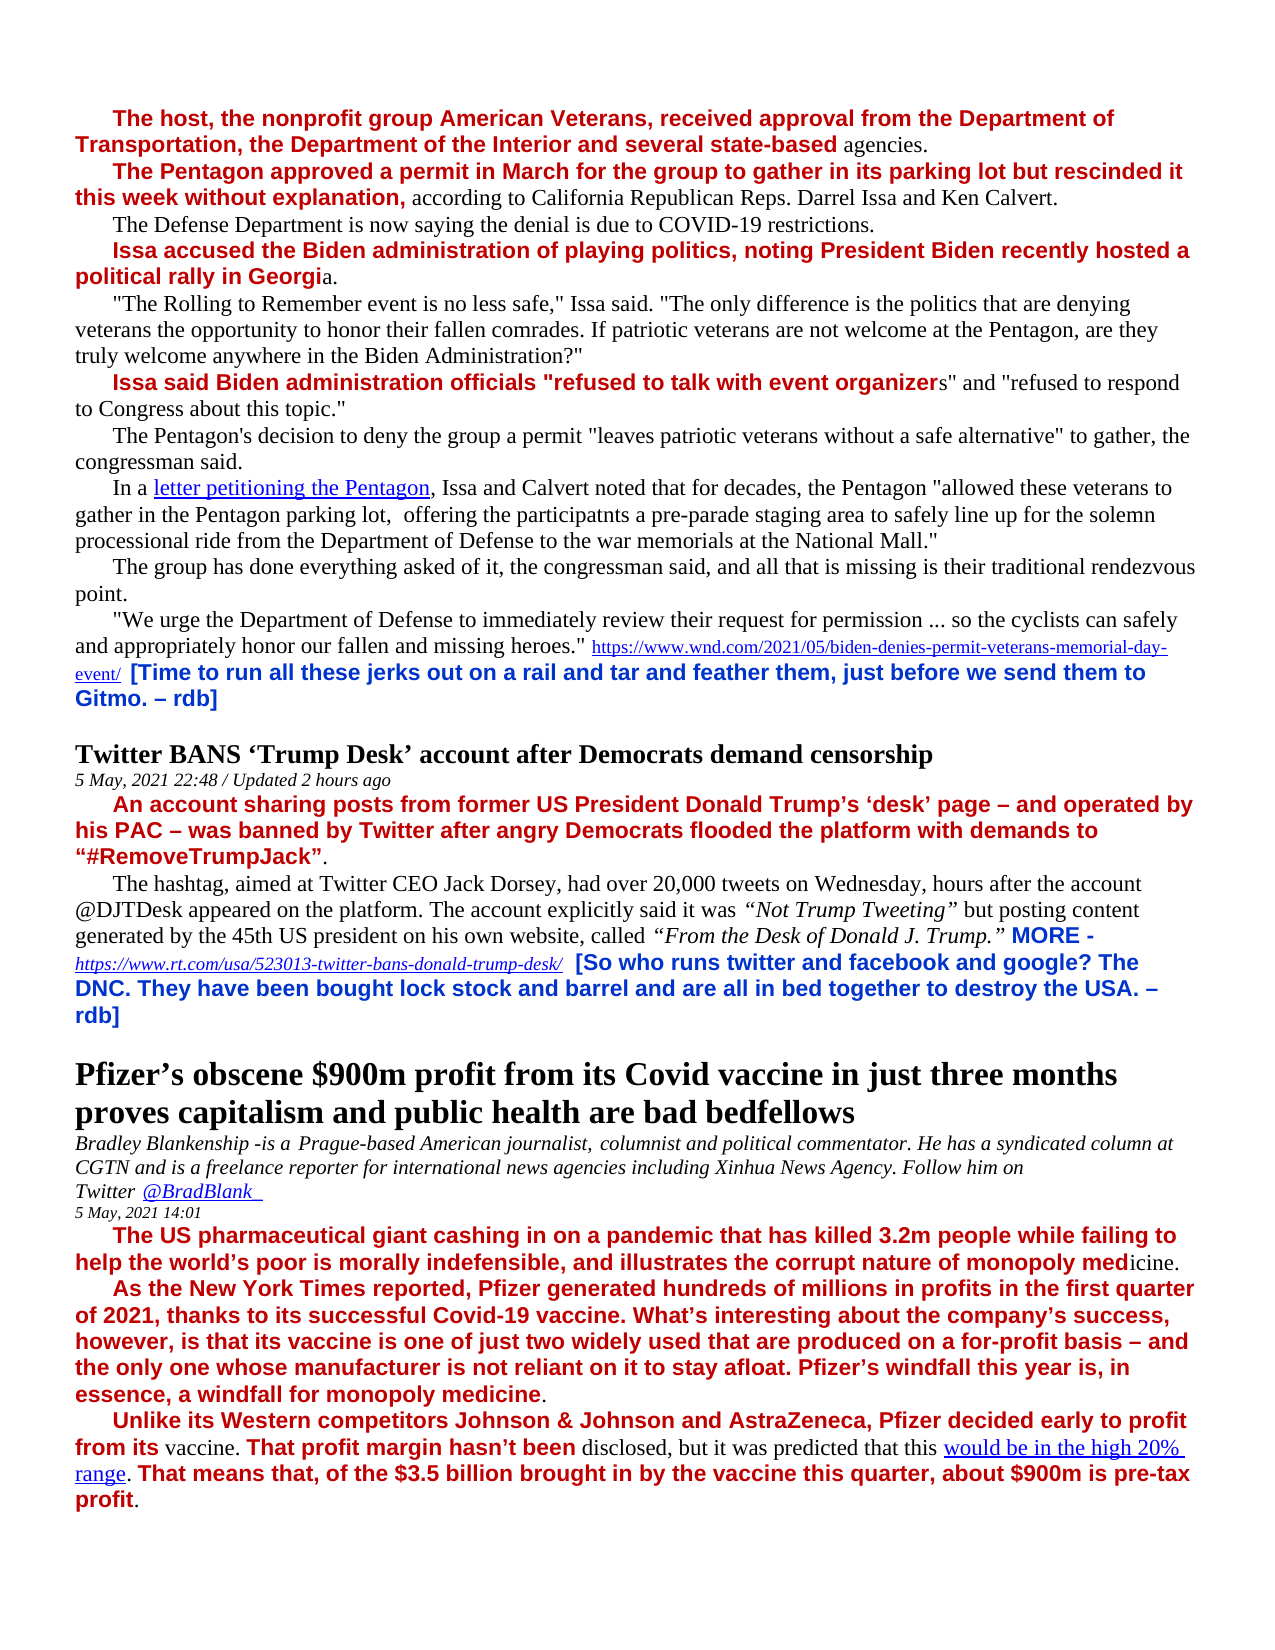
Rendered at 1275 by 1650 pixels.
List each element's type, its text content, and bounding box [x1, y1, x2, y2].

text 5 May, 2021 14:01 [75, 1203, 1200, 1222]
text 5 May, 2021 22:48 / Updated 2 hours ago [75, 769, 1200, 791]
text The hashtag, aimed at Twitter CEO Jack Dorsey, had over 20,000 tweets on Wednesday, hours after the account @DJTDesk appeared on the platform. The account explicitly said it was “Not Trump Tweeting” but posting content generated by the 45th US president on his own website, called “From the Desk of Donald J. Trump.” MORE - https://www.rt.com/usa/523013-twitter-bans-donald-trump-desk/ [So who runs twitter and facebook and google? The DNC. They have been bought lock stock and barrel and are all in bed together to destroy the USA. – rdb] [75, 870, 1200, 1028]
text Pfizer’s obscene $900m profit from its Covid vaccine in just three months proves capitalism and public health are bad bedfellows [75, 1054, 1200, 1131]
text "The Rolling to Remember event is no less safe," Issa said. "The only difference is the politics that are denying veterans the opportunity to honor their fallen comrades. If patriotic veterans are not welcome at the Pentagon, are they truly welcome anywhere in the Biden Administration?" [75, 290, 1200, 369]
text Unlike its Western competitors Johnson & Johnson and AstraZeneca, Pfizer decided early to profit from its vaccine. That profit margin hasn’t been disclosed, but it was predicted that this would be in the high 20% range. That means that, of the $3.5 billion brought in by the vaccine this quarter, about $900m is pre-tax profit. [75, 1407, 1200, 1513]
text "We urge the Department of Defense to immediately review their request for permission ... so the cyclists can safely and appropriately honor our fallen and missing heroes." https://www.wnd.com/2021/05/biden-denies-permit-veterans-memorial-day-event/ [Time to run all these jerks out on a rail and tar and feather them, just before we send them to Gitmo. – rdb] [75, 606, 1200, 712]
text Twitter BANS ‘Trump Desk’ account after Democrats demand censorship [75, 738, 1200, 769]
text An account sharing posts from former US President Donald Trump’s ‘desk’ page – and operated by his PAC – was banned by Twitter after angry Democrats flooded the platform with demands to “#RemoveTrumpJack”. [75, 791, 1200, 870]
text The Pentagon's decision to deny the group a permit "leaves patriotic veterans without a safe alternative" to gather, the congressman said. [75, 422, 1200, 474]
text Issa said Biden administration officials "refused to talk with event organizers" and "refused to respond to Congress about this topic." [75, 369, 1200, 422]
text The Defense Department is now saying the denial is due to COVID-19 restrictions. [75, 211, 1200, 237]
text Issa accused the Biden administration of playing politics, noting President Biden recently hosted a political rally in Georgia. [75, 237, 1200, 290]
text In a letter petitioning the Pentagon, Issa and Calvert noted that for decades, the Pentagon "allowed these veterans to gather in the Pentagon parking lot, offering the participatnts a pre-parade staging area to safely line up for the solemn processional ride from the Department of Defense to the war memorials at the National Mall." [75, 474, 1200, 553]
text The host, the nonprofit group American Veterans, received approval from the Department of Transportation, the Department of the Interior and several state-based agencies. [75, 105, 1200, 158]
text As the New York Times reported, Pfizer generated hundreds of millions in profits in the first quarter of 2021, thanks to its successful Covid-19 vaccine. What’s interesting about the company’s success, however, is that its vaccine is one of just two widely used that are produced on a for-profit basis – and the only one whose manufacturer is not reliant on it to stay afloat. Pfizer’s windfall this year is, in essence, a windfall for monopoly medicine. [75, 1275, 1200, 1407]
text The group has done everything asked of it, the congressman said, and all that is missing is their traditional rendezvous point. [75, 553, 1200, 606]
text The Pentagon approved a permit in March for the group to gather in its parking lot but rescinded it this week without explanation, according to California Republican Reps. Darrel Issa and Ken Calvert. [75, 158, 1200, 211]
text Bradley Blankenship -is a Prague-based American journalist, columnist and political commentator. He has a syndicated column at CGTN and is a freelance reporter for international news agencies including Xinhua News Agency. Follow him on Twitter @BradBlank_ [75, 1131, 1200, 1203]
text The US pharmaceutical giant cashing in on a pandemic that has killed 3.2m people while failing to help the world’s poor is morally indefensible, and illustrates the corrupt nature of monopoly medicine. [75, 1222, 1200, 1275]
